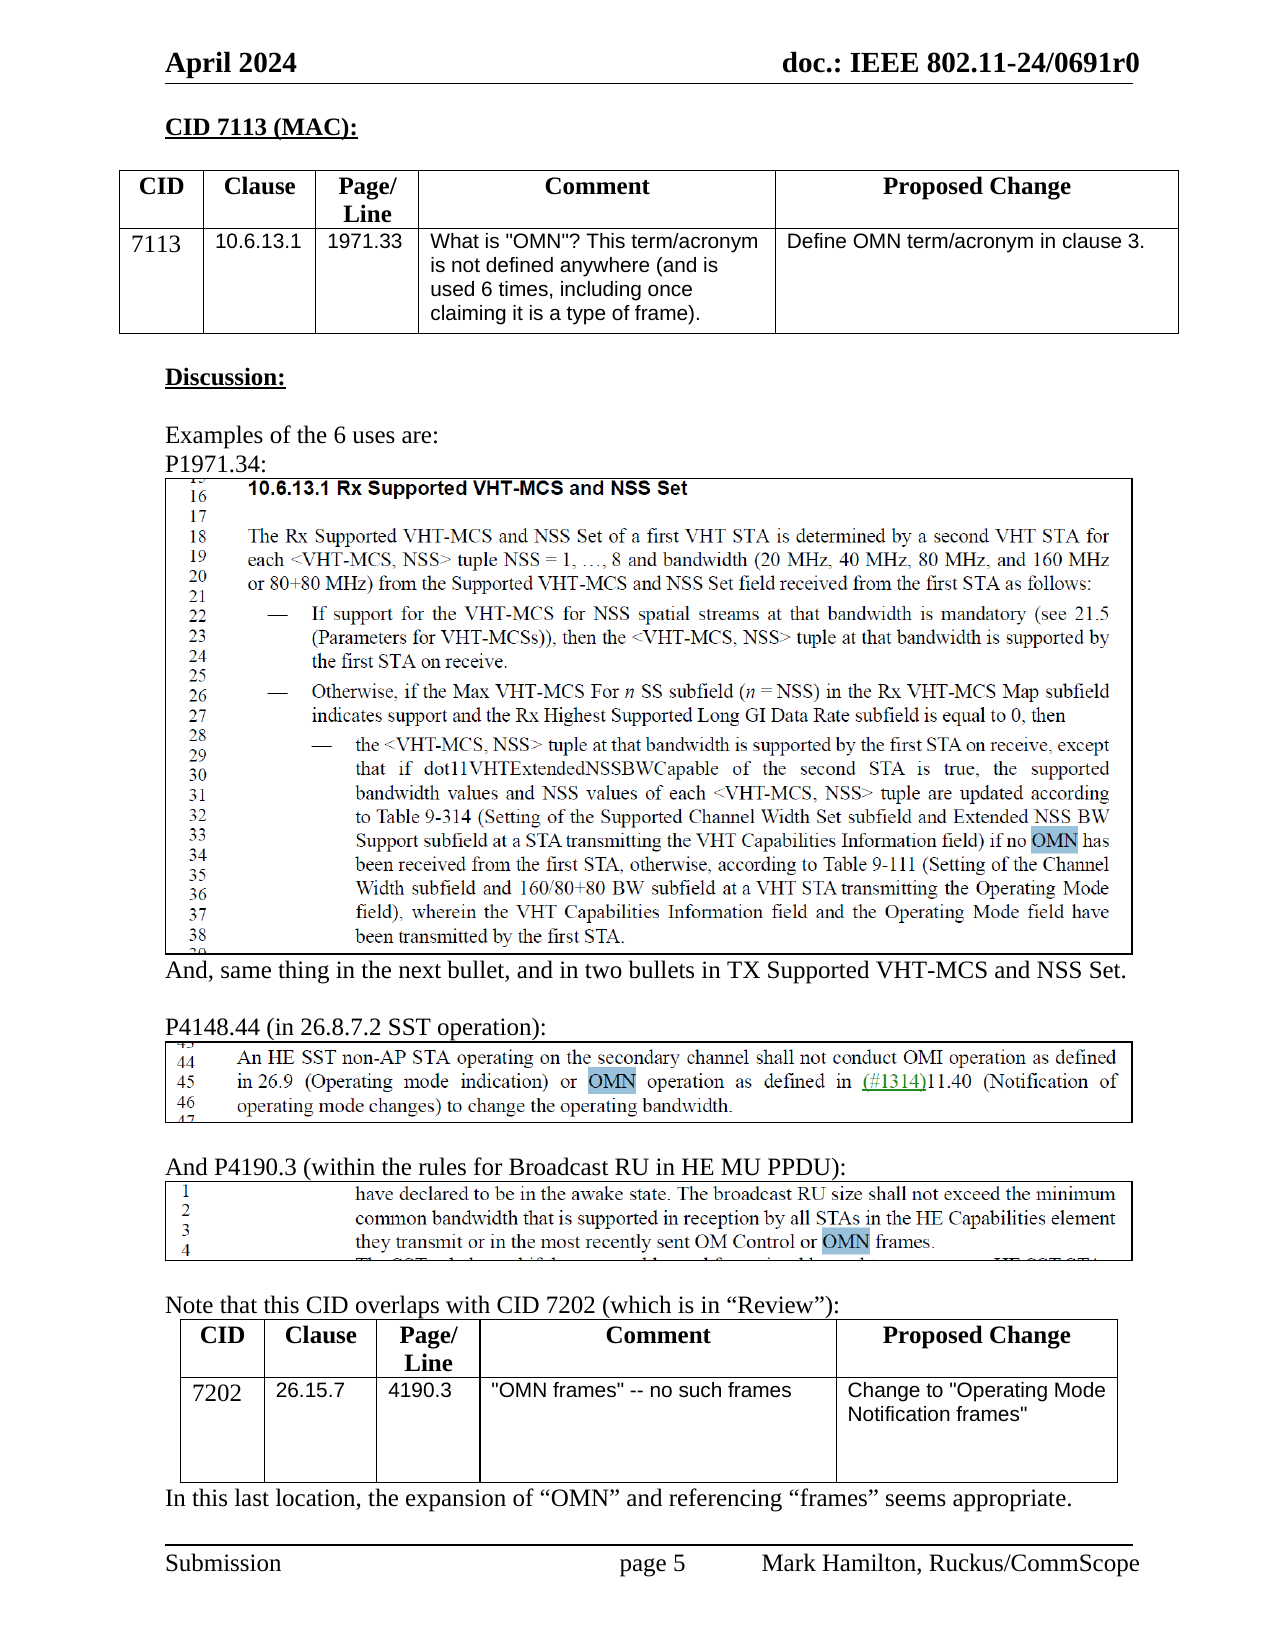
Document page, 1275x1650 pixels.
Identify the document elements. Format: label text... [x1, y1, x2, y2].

table_cell Change to "Operating Mode Notification frames" [837, 1378, 1117, 1482]
table_cell 4190.3 [377, 1378, 479, 1482]
table_header Clause [204, 171, 315, 228]
table_cell 10.6.13.1 [204, 229, 315, 333]
text CID 7113 (MAC): [165, 112, 1133, 141]
text In this last location, the expansion of “OMN” and referencing “frames” seems appropriate. [165, 1483, 1133, 1511]
table_header CID [181, 1320, 264, 1377]
text P4148.44 (in 26.8.7.2 SST operation): [165, 1012, 1133, 1041]
table_header Proposed Change [776, 171, 1178, 228]
text And P4190.3 (within the rules for Broadcast RU in HE MU PPDU): [165, 1152, 1133, 1181]
picture [166, 1182, 1131, 1260]
text Discussion: [165, 362, 1133, 391]
text And, same thing in the next bullet, and in two bullets in TX Supported VHT-MCS and NSS Set. [165, 955, 1133, 983]
table_header Comment [419, 171, 775, 228]
table_cell 1971.33 [316, 229, 418, 333]
picture [166, 479, 1131, 953]
table_header Comment [481, 1320, 836, 1377]
table_cell "OMN frames" -- no such frames [481, 1378, 836, 1482]
text Examples of the 6 uses are: [165, 420, 1133, 449]
table_header CID [120, 171, 203, 228]
table_cell 7113 [120, 229, 203, 333]
table_cell Define OMN term/acronym in clause 3. [776, 229, 1178, 333]
table_cell 7202 [181, 1378, 264, 1482]
text Note that this CID overlaps with CID 7202 (which is in “Review”): [165, 1290, 1133, 1319]
text P1971.34: [165, 449, 1133, 477]
table_cell 26.15.7 [265, 1378, 376, 1482]
table_cell What is "OMN"? This term/acronym is not defined anywhere (and is used 6 times, including once claiming it is a type of frame). [419, 229, 775, 333]
table_header Page/Line [316, 171, 418, 228]
picture [166, 1043, 1131, 1122]
table_header Page/Line [377, 1320, 479, 1377]
table_header Proposed Change [837, 1320, 1117, 1377]
table_header Clause [265, 1320, 376, 1377]
